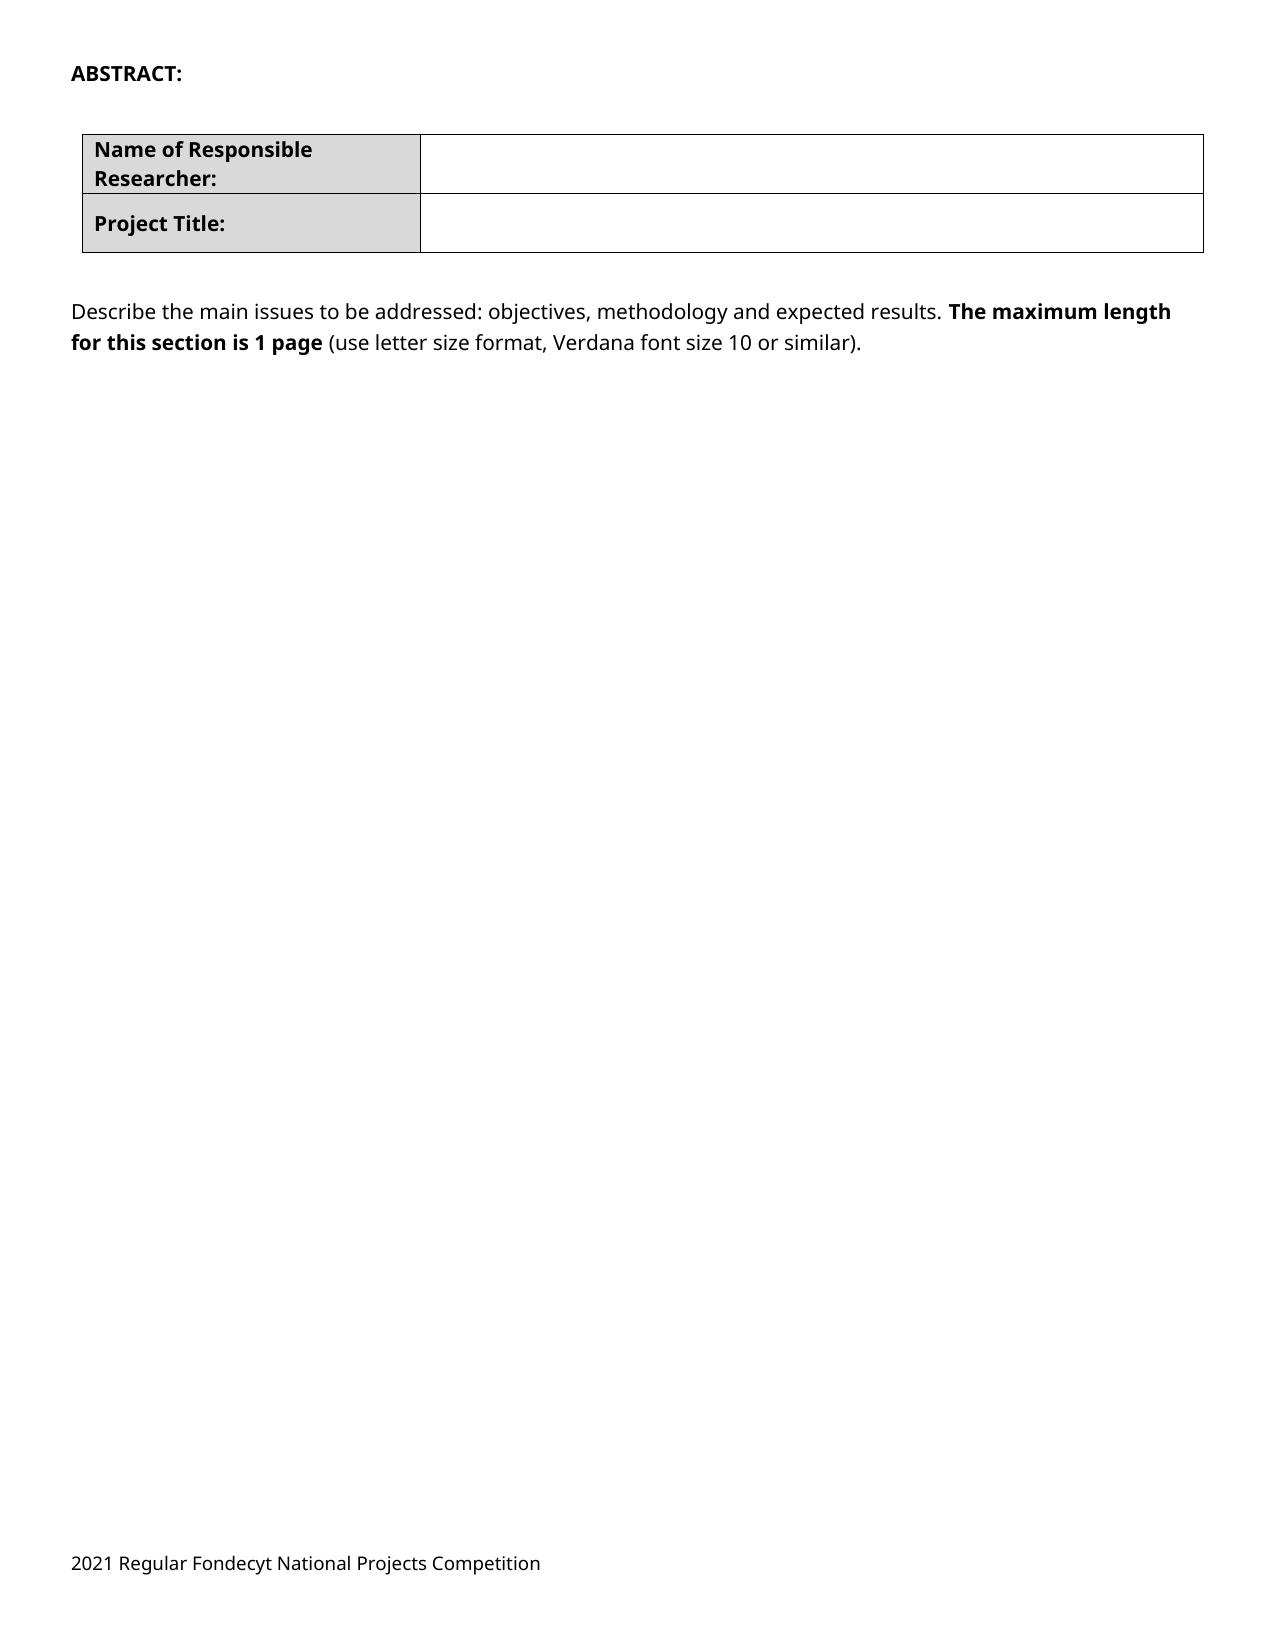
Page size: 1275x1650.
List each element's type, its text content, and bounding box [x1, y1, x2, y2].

text ABSTRACT: [71, 59, 1204, 87]
table_header [421, 135, 1203, 193]
table_cell Project Title: [83, 194, 420, 252]
text Describe the main issues to be addressed: objectives, methodology and expected results. The maximum length for this section is 1 page (use letter size format, Verdana font size 10 or similar). [71, 297, 1204, 356]
table_header Name of Responsible Researcher: [83, 135, 420, 193]
table_cell [421, 194, 1203, 252]
